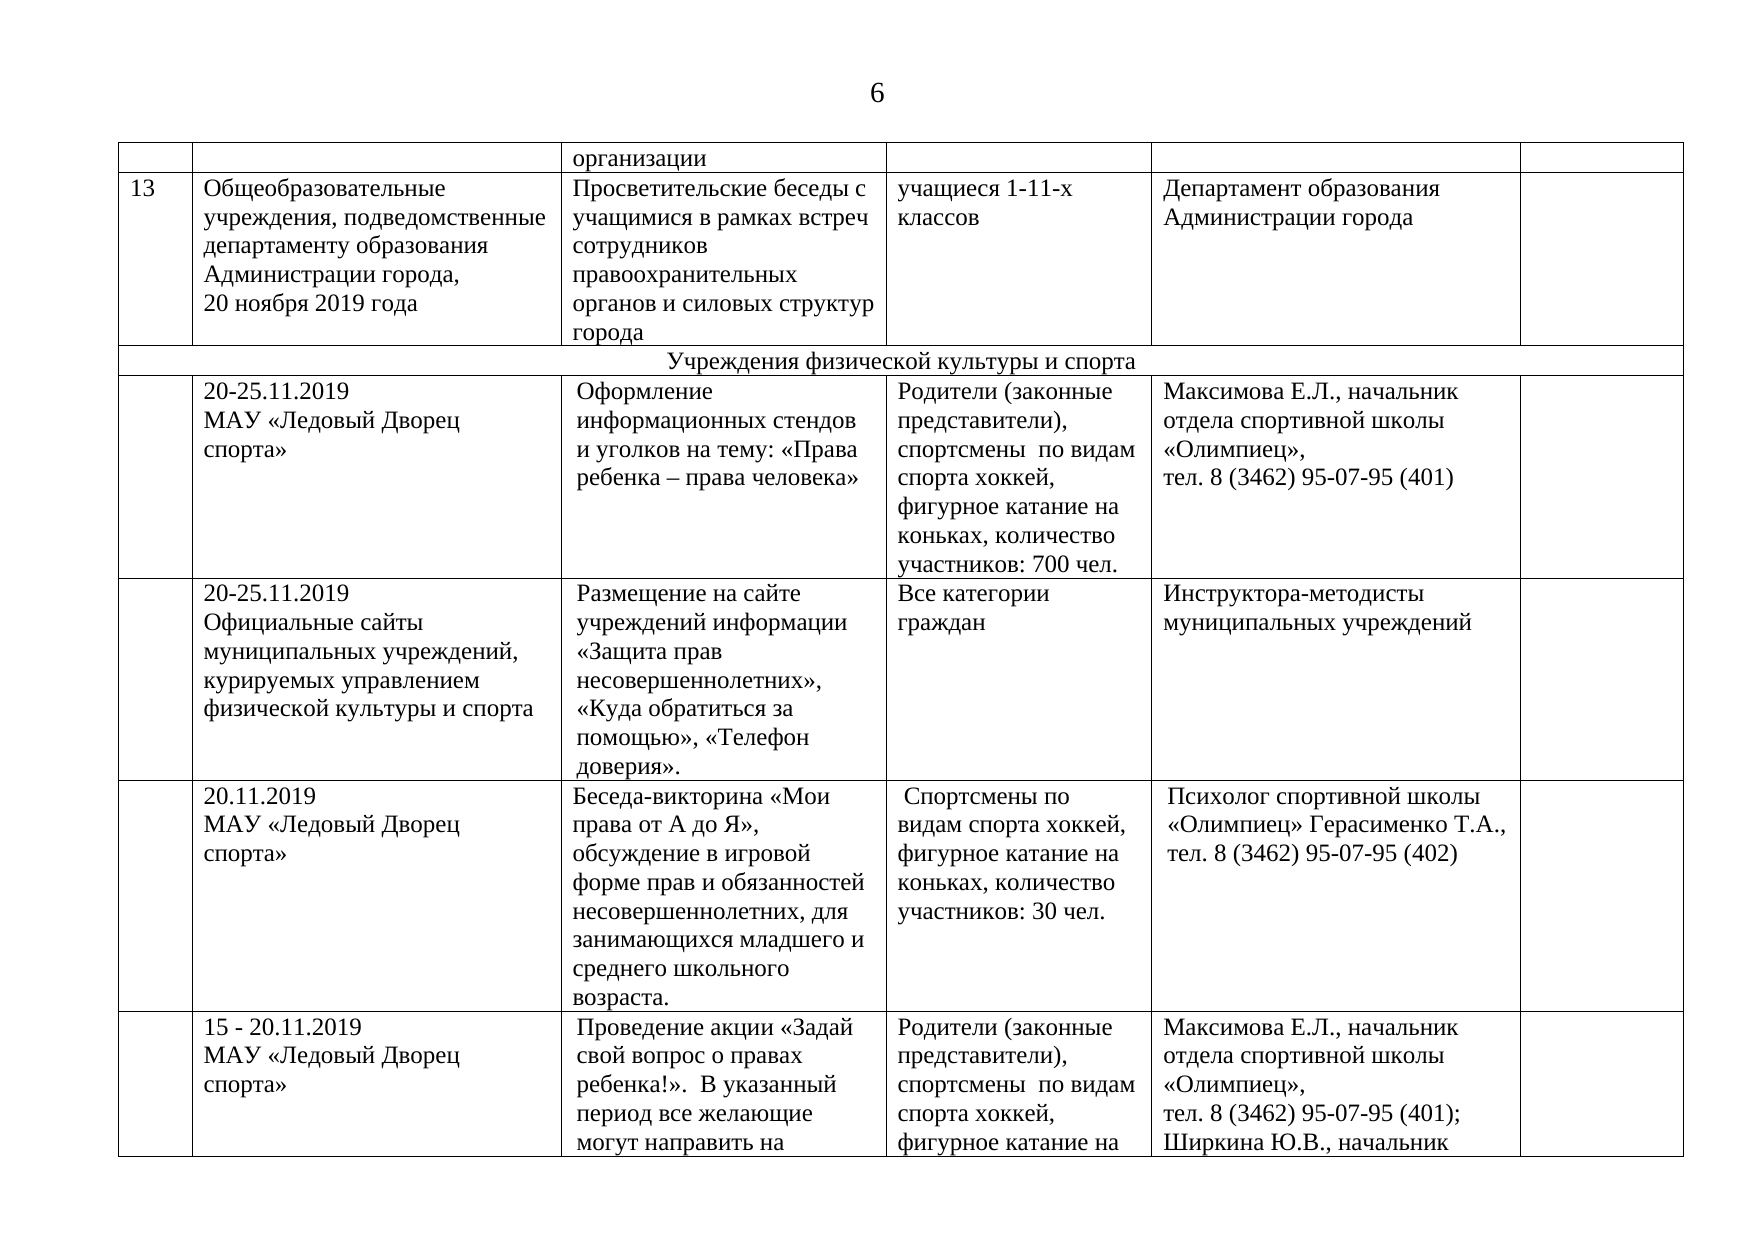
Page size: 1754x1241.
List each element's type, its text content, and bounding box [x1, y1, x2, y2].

table_cell [1521, 579, 1683, 780]
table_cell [1152, 143, 1520, 172]
table_cell Общеобразовательные учреждения, подведомственные департаменту образования Администрации города, 20 ноября 2019 года [193, 173, 561, 345]
table_cell [1521, 781, 1683, 1011]
table_cell Оформление информационных стендов и уголков на тему: «Права ребенка – права человека» [562, 376, 886, 577]
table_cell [193, 1012, 561, 1156]
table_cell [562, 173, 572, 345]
table_cell Учреждения физической культуры и спорта [119, 346, 1683, 375]
table_cell Размещение на сайте учреждений информации «Защита прав несовершеннолетних», «Куда обратиться за помощью», «Телефон доверия». [562, 579, 886, 780]
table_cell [562, 143, 886, 172]
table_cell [887, 143, 1151, 172]
table_cell 20-25.11.2019 МАУ «Ледовый Дворец спорта» [193, 376, 561, 577]
table_cell 20.11.2019 МАУ «Ледовый Дворец спорта» [193, 781, 561, 1011]
table_cell [1521, 1012, 1683, 1156]
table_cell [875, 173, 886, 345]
table_cell Инструктора-методисты муниципальных учреждений [1152, 579, 1520, 780]
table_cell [562, 1012, 886, 1156]
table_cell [193, 143, 561, 172]
table_cell Психолог спортивной школы «Олимпиец» Герасименко Т.А., тел. 8 (3462) 95-07-95 (402) [1152, 781, 1520, 1011]
table_cell Департамент образования Администрации города [1152, 173, 1520, 345]
table_cell 12 [119, 143, 192, 172]
table_cell Родители (законные представители), спортсмены по видам спорта хоккей, фигурное катание на коньках, количество участников: 700 чел. [887, 376, 1151, 577]
table_cell Все категории граждан [887, 579, 1151, 780]
table_cell [119, 1012, 192, 1156]
table_cell Спортсмены по видам спорта хоккей, фигурное катание на коньках, количество участников: 30 чел. [887, 781, 1151, 1011]
table_cell учащиеся 1-11-х классов [887, 173, 1151, 345]
table_cell [1521, 376, 1683, 577]
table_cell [887, 1012, 1151, 1156]
table_cell [119, 781, 192, 1011]
table_cell Беседа-викторина «Мои права от А до Я», обсуждение в игровой форме прав и обязанностей несовершеннолетних, для занимающихся младшего и среднего школьного возраста. [562, 781, 886, 1011]
table_cell [1521, 143, 1683, 172]
table_cell [119, 376, 192, 577]
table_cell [1152, 1012, 1520, 1156]
table_cell 20-25.11.2019 Официальные сайты муниципальных учреждений, курируемых управлением физической культуры и спорта [193, 579, 561, 780]
table_cell 13 [119, 173, 192, 345]
table_cell Максимова Е.Л., начальник отдела спортивной школы «Олимпиец», тел. 8 (3462) 95-07-95 (401) [1152, 376, 1520, 577]
table_cell [119, 579, 192, 780]
table_cell [1521, 173, 1683, 345]
